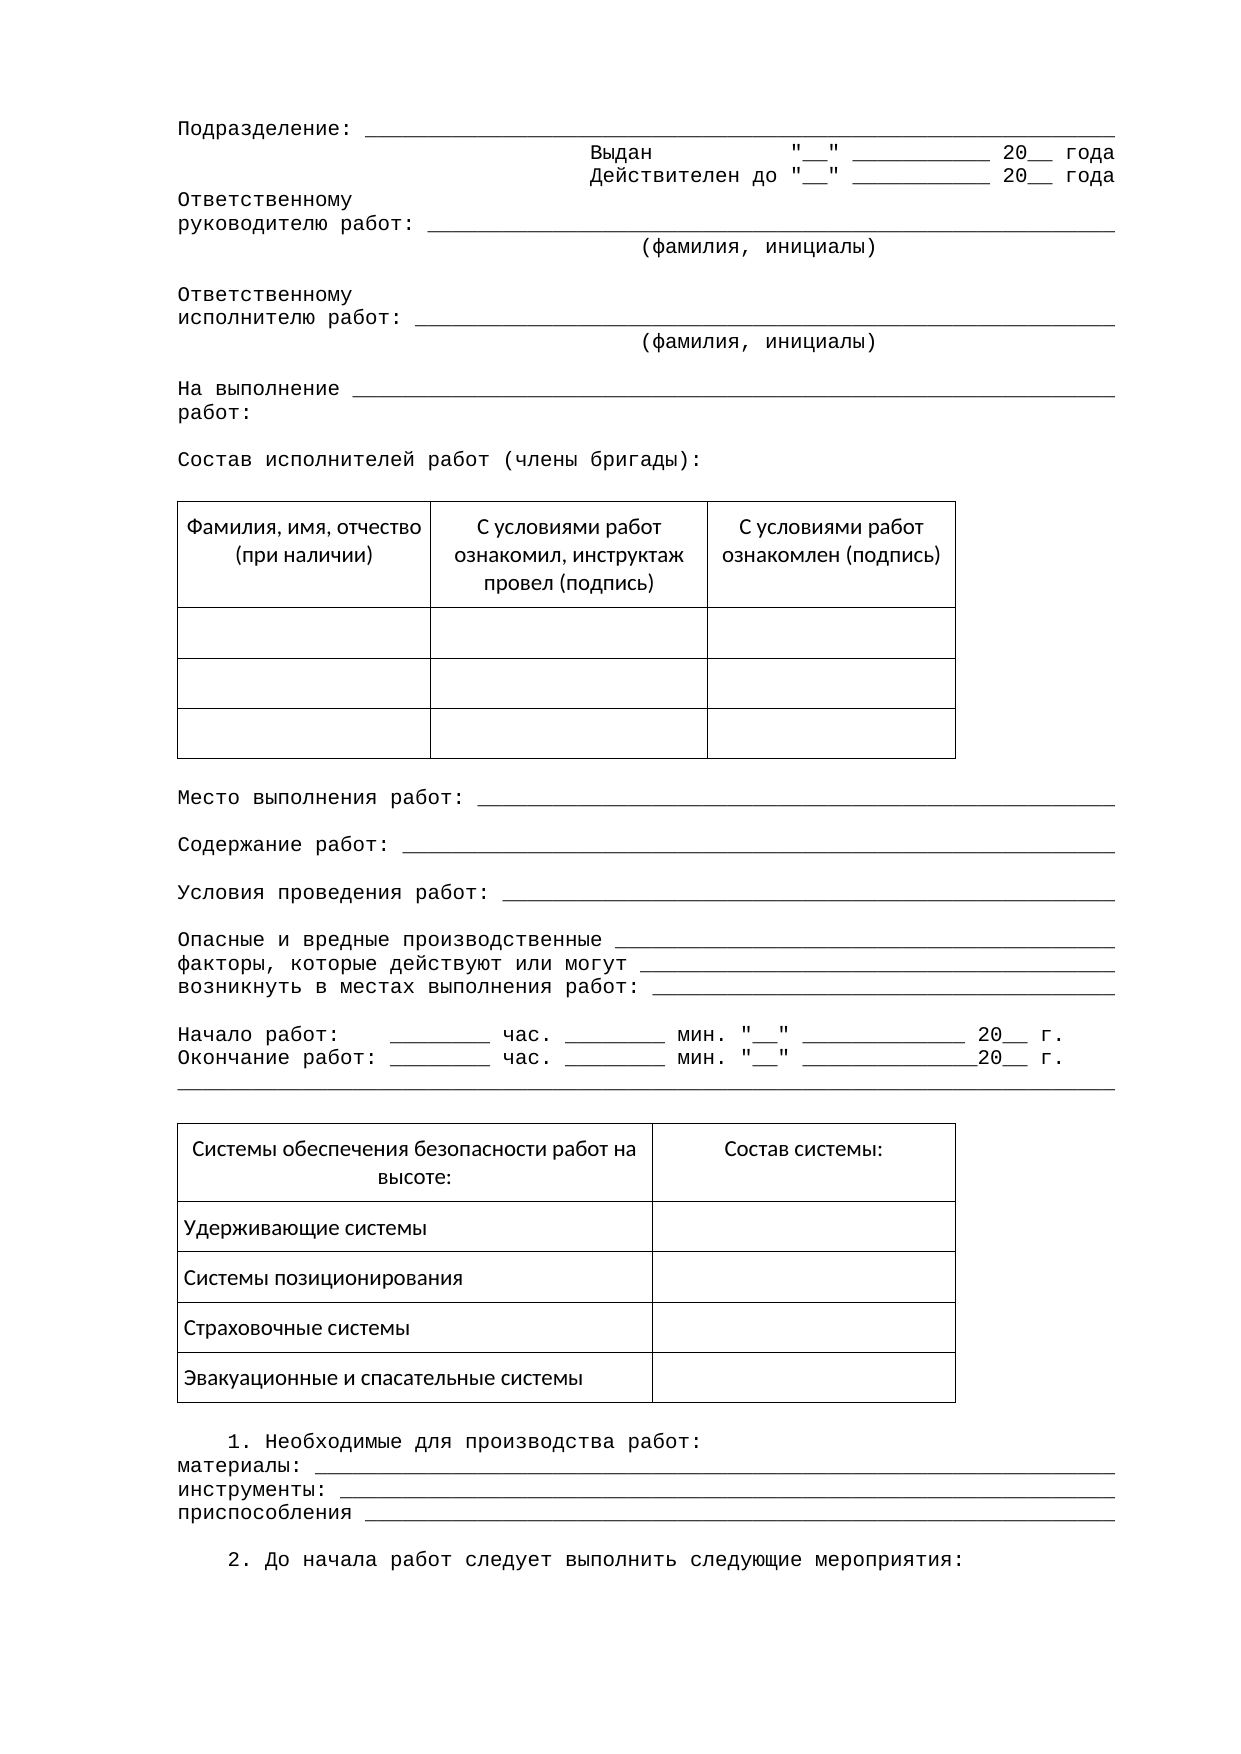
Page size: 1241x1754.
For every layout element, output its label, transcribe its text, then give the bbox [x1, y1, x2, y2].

table_header Состав системы: [653, 1124, 955, 1201]
table_cell Эвакуационные и спасательные системы [178, 1353, 652, 1402]
table_cell [708, 608, 955, 657]
text Опасные и вредные производственные ________________________________________ [177, 929, 1152, 953]
table_cell [178, 608, 430, 657]
text Содержание работ: _________________________________________________________ [177, 834, 1152, 858]
text На выполнение _____________________________________________________________ [177, 378, 1152, 402]
table_cell [431, 608, 707, 657]
table_header С условиями работ ознакомлен (подпись) [708, 502, 955, 607]
text инструменты: ______________________________________________________________ [177, 1478, 1152, 1502]
text работ: [177, 402, 1152, 426]
table_cell [178, 659, 430, 708]
table_header Системы обеспечения безопасности работ на высоте: [178, 1124, 652, 1201]
text приспособления ____________________________________________________________ [177, 1502, 1152, 1526]
table_cell [653, 1353, 955, 1402]
text возникнуть в местах выполнения работ: _____________________________________ [177, 976, 1152, 1000]
text Выдан "__" ___________ 20__ года [177, 142, 1152, 165]
text (фамилия, инициалы) [177, 331, 1152, 354]
text Ответственному [177, 284, 1152, 307]
table_header Фамилия, имя, отчество (при наличии) [178, 502, 430, 607]
table_cell Страховочные системы [178, 1303, 652, 1352]
table_cell [653, 1303, 955, 1352]
text ___________________________________________________________________________ [177, 1071, 1152, 1094]
text Условия проведения работ: _________________________________________________ [177, 882, 1152, 905]
table_header С условиями работ ознакомил, инструктаж провел (подпись) [431, 502, 707, 607]
text (фамилия, инициалы) [177, 236, 1152, 260]
table_cell Системы позиционирования [178, 1252, 652, 1302]
text Окончание работ: ________ час. ________ мин. "__" ______________20__ г. [177, 1047, 1152, 1071]
table_cell [653, 1252, 955, 1302]
text 1. Необходимые для производства работ: [177, 1431, 1152, 1455]
text Ответственному [177, 189, 1152, 213]
text Состав исполнителей работ (члены бригады): [177, 449, 1152, 473]
text факторы, которые действуют или могут ______________________________________ [177, 953, 1152, 976]
table_cell [431, 709, 707, 758]
text материалы: ________________________________________________________________ [177, 1455, 1152, 1478]
table_cell [431, 659, 707, 708]
text Место выполнения работ: ___________________________________________________ [177, 787, 1152, 811]
text Действителен до "__" ___________ 20__ года [177, 165, 1152, 189]
table_cell [653, 1202, 955, 1251]
text руководителю работ: _______________________________________________________ [177, 213, 1152, 236]
text Подразделение: ____________________________________________________________ [177, 118, 1152, 142]
table_cell [708, 709, 955, 758]
text исполнителю работ: ________________________________________________________ [177, 307, 1152, 331]
table_cell [178, 709, 430, 758]
text Начало работ: ________ час. ________ мин. "__" _____________ 20__ г. [177, 1024, 1152, 1047]
text 2. До начала работ следует выполнить следующие мероприятия: [177, 1549, 1152, 1573]
table_cell [708, 659, 955, 708]
table_cell Удерживающие системы [178, 1202, 652, 1251]
